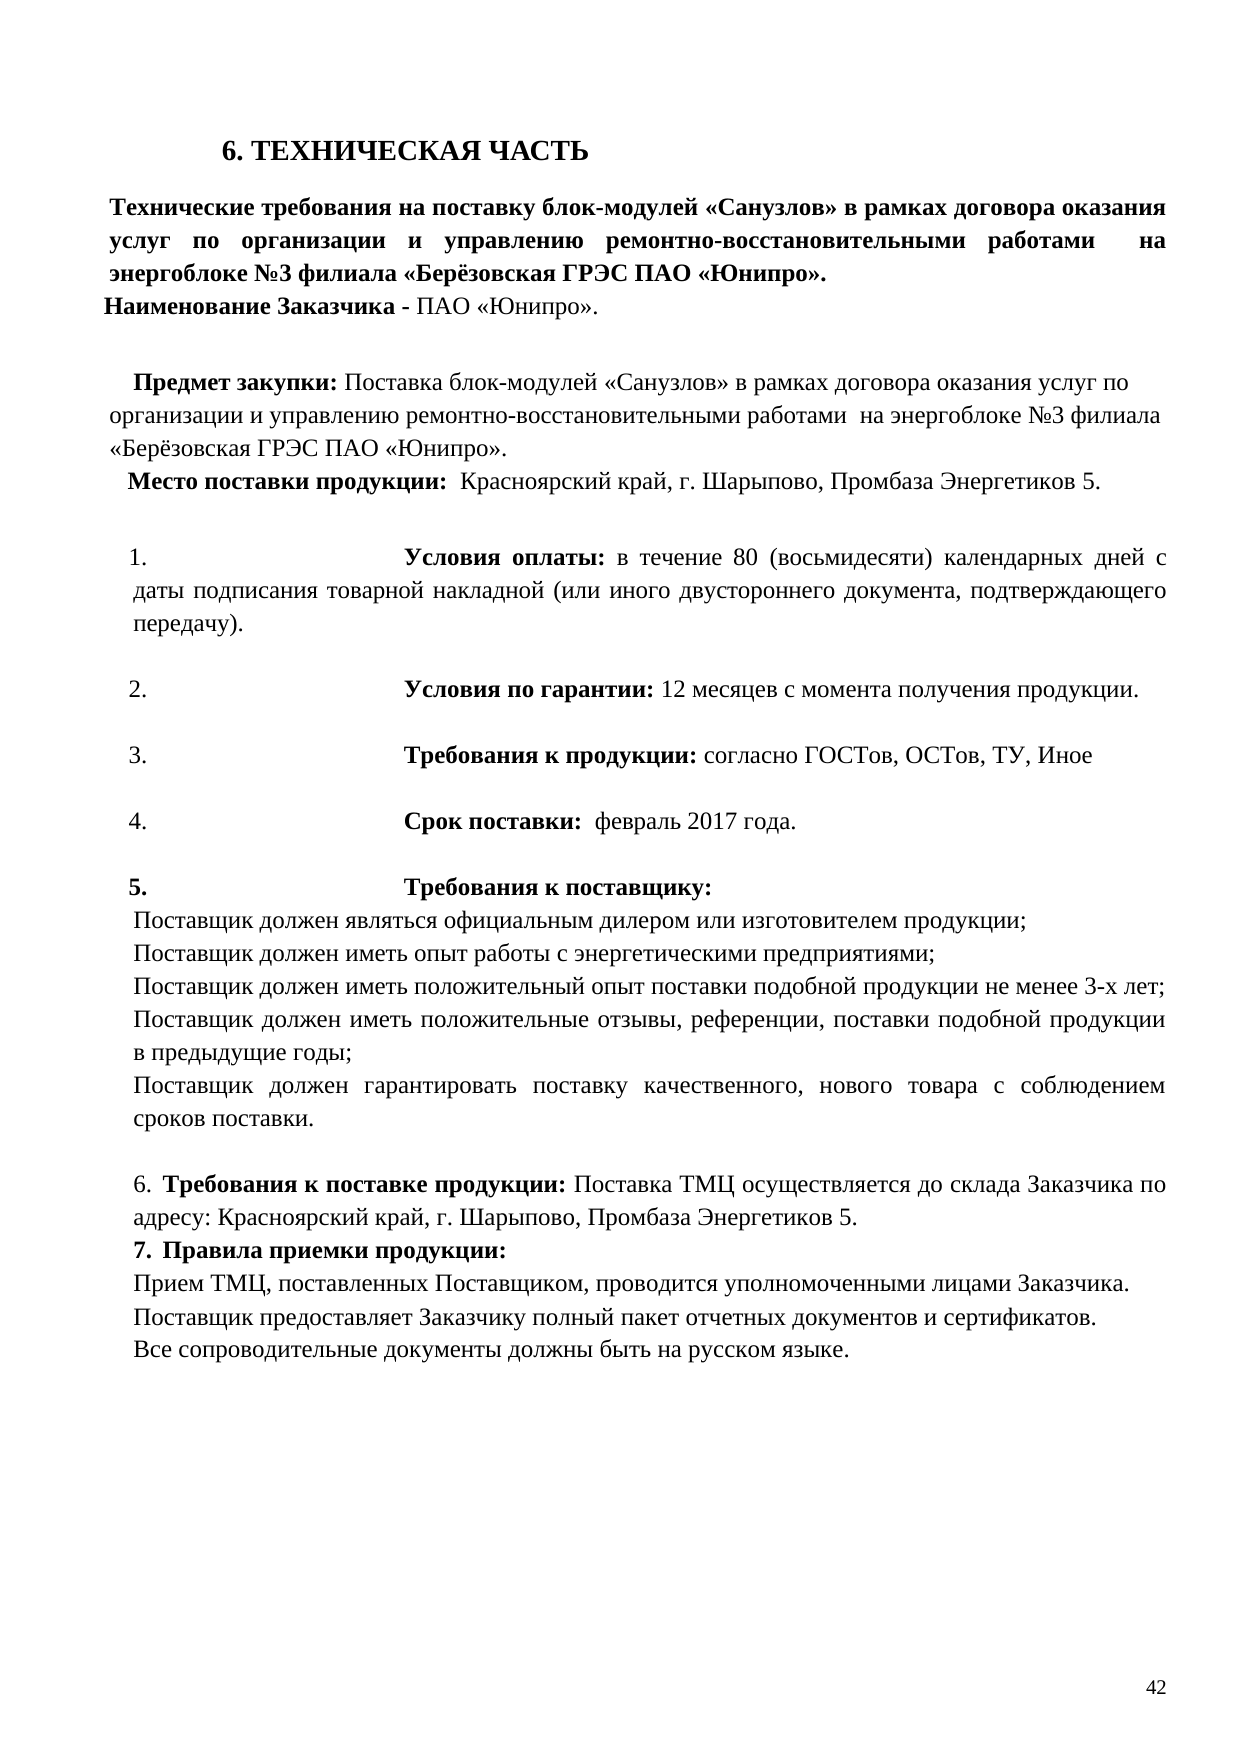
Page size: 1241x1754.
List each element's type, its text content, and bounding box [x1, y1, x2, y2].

list Условия по гарантии: 12 месяцев с момента получения продукции. [128, 674, 1167, 703]
text Наименование Заказчика - ПАО «Юнипро». [103, 291, 1167, 319]
list Прием ТМЦ, поставленных Поставщиком, проводится уполномоченными лицами Заказчика. [133, 1268, 1167, 1297]
list Предмет закупки: Поставка блок-модулей «Санузлов» в рамках договора оказания услуг по организации и управлению ремонтно-восстановительными работами на энергоблоке №3 филиала «Берёзовская ГРЭС ПАО «Юнипро». [109, 367, 1167, 462]
list Поставщик должен являться официальным дилером или изготовителем продукции; [133, 905, 1167, 934]
list Все сопроводительные документы должны быть на русском языке. [133, 1334, 1167, 1363]
list Правила приемки продукции: [133, 1236, 1167, 1264]
list Требования к поставке продукции: Поставка ТМЦ осуществляется до склада Заказчика по адресу: Красноярский край, г. Шарыпово, Промбаза Энергетиков 5. [133, 1169, 1167, 1231]
list Поставщик предоставляет Заказчику полный пакет отчетных документов и сертификатов. [133, 1302, 1167, 1330]
list Поставщик должен иметь положительный опыт поставки подобной продукции не менее 3-х лет; [133, 971, 1167, 1000]
list Технические требования на поставку блок-модулей «Санузлов» в рамках договора оказания услуг по организации и управлению ремонтно-восстановительными работами на энергоблоке №3 филиала «Берёзовская ГРЭС ПАО «Юнипро». [109, 192, 1167, 286]
subtitle 6. ТЕХНИЧЕСКАЯ ЧАСТЬ [222, 133, 1167, 167]
list Требования к продукции: согласно ГОСТов, ОСТов, ТУ, Иное [128, 740, 1167, 769]
list Требования к поставщику: [128, 872, 1167, 901]
text Место поставки продукции: Красноярский край, г. Шарыпово, Промбаза Энергетиков 5. [103, 466, 1167, 495]
list Условия оплаты: в течение 80 (восьмидесяти) календарных дней с даты подписания товарной накладной (или иного двустороннего документа, подтверждающего передачу). [128, 542, 1167, 637]
list Поставщик должен гарантировать поставку качественного, нового товара с соблюдением сроков поставки. [133, 1070, 1167, 1132]
list Срок поставки: февраль 2017 года. [128, 806, 1167, 835]
list Поставщик должен иметь опыт работы с энергетическими предприятиями; [133, 938, 1167, 967]
list Поставщик должен иметь положительные отзывы, референции, поставки подобной продукции в предыдущие годы; [133, 1004, 1167, 1066]
